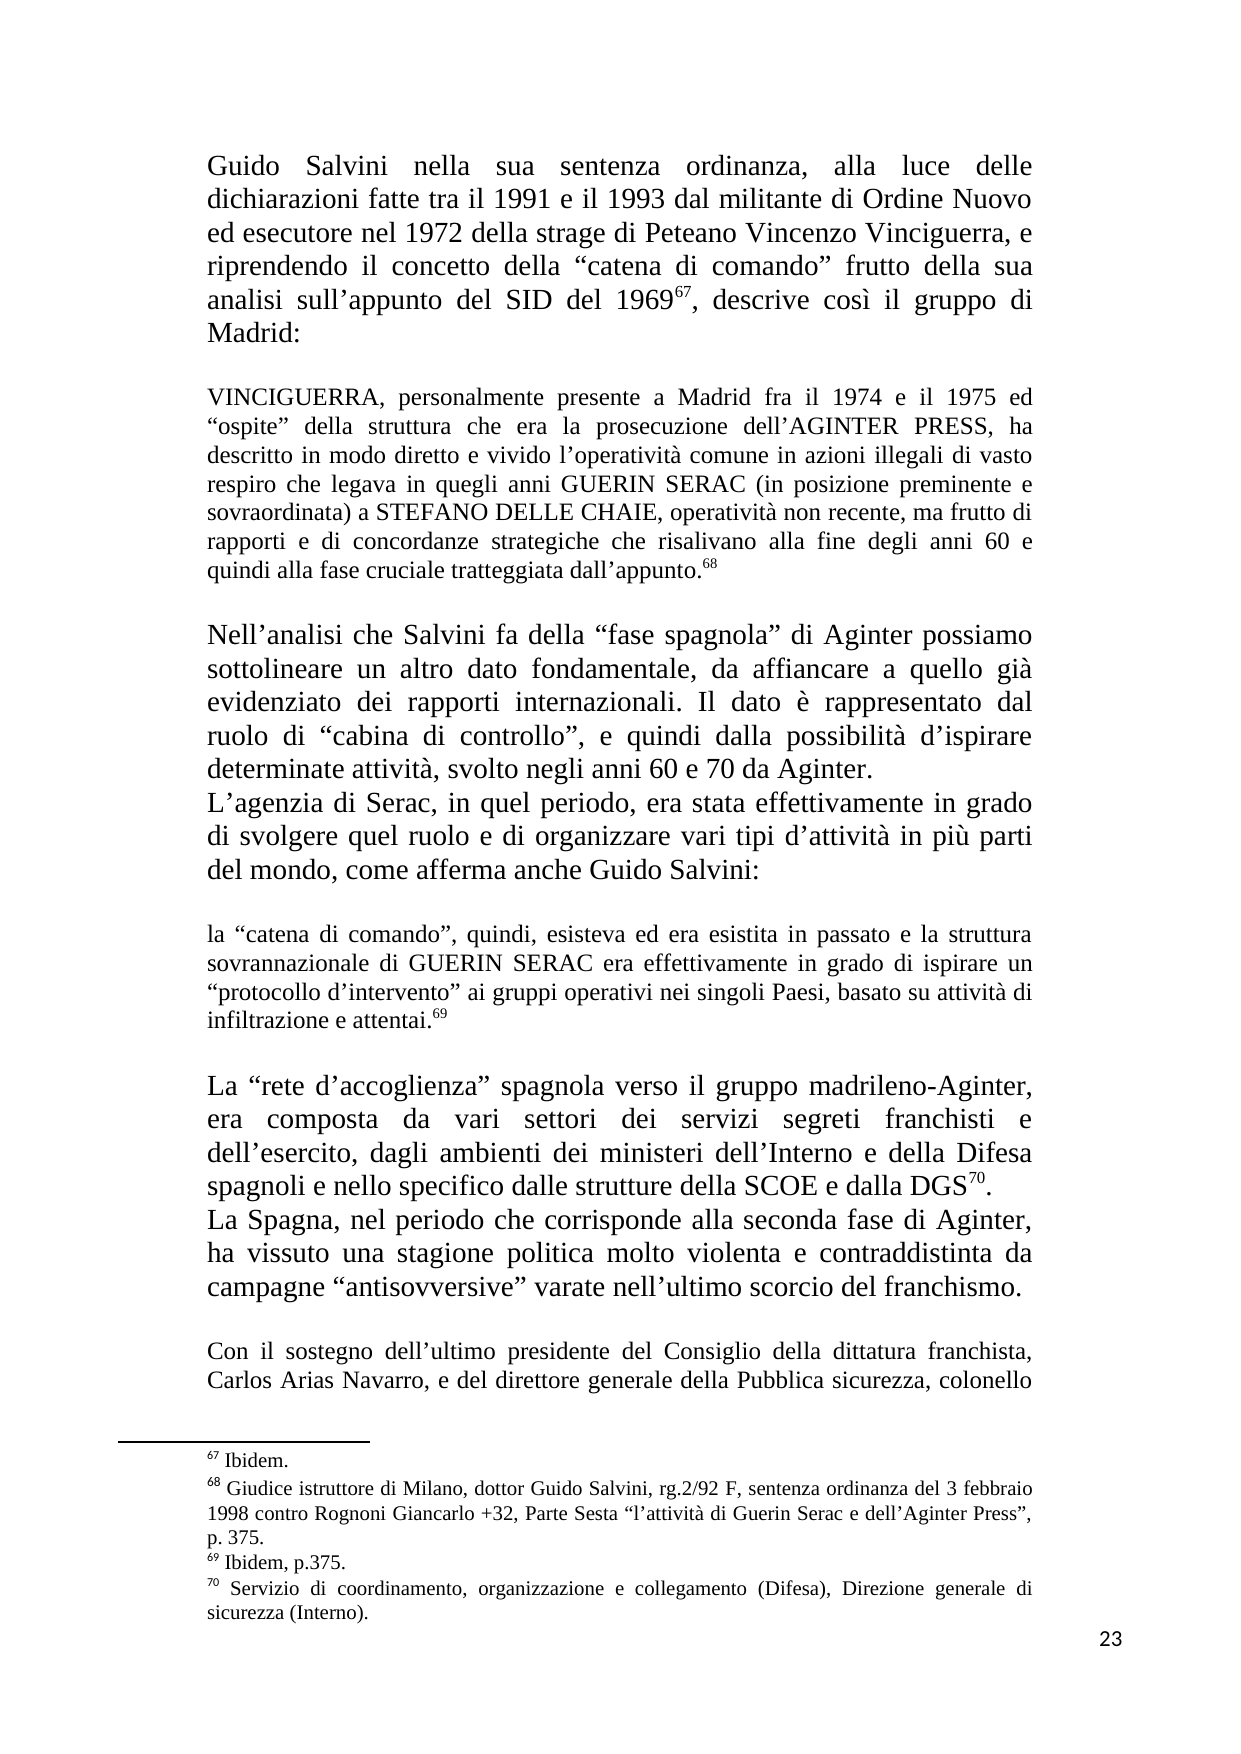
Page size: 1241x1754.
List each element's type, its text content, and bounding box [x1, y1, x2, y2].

text VINCIGUERRA, personalmente presente a Madrid fra il 1974 e il 1975 ed “ospite” della struttura che era la prosecuzione dell’AGINTER PRESS, ha descritto in modo diretto e vivido l’operatività comune in azioni illegali di vasto respiro che legava in quegli anni GUERIN SERAC (in posizione preminente e sovraordinata) a STEFANO DELLE CHAIE, operatività non recente, ma frutto di rapporti e di concordanze strategiche che risalivano alla fine degli anni 60 e quindi alla fase cruciale tratteggiata dall’appunto. [207, 382, 1033, 584]
text Nell’analisi che Salvini fa della “fase spagnola” di Aginter possiamo sottolineare un altro dato fondamentale, da affiancare a quello già evidenziato dei rapporti internazionali. Il dato è rappresentato dal ruolo di “cabina di controllo”, e quindi dalla possibilità d’ispirare determinate attività, svolto negli anni 60 e 70 da Aginter. [207, 617, 1033, 785]
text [207, 1336, 1033, 1393]
text la “catena di comando”, quindi, esisteva ed era esistita in passato e la struttura sovrannazionale di GUERIN SERAC era effettivamente in grado di ispirare un “protocollo d’intervento” ai gruppi operativi nei singoli Paesi, basato su attività di infiltrazione e attentai. [207, 919, 1033, 1034]
text La Spagna, nel periodo che corrisponde alla seconda fase di Aginter, ha vissuto una stagione politica molto violenta e contraddistinta da campagne “antisovversive” varate nell’ultimo scorcio del franchismo. [207, 1202, 1033, 1302]
text Guido Salvini nella sua sentenza ordinanza, alla luce delle dichiarazioni fatte tra il 1991 e il 1993 dal militante di Ordine Nuovo ed esecutore nel 1972 della strage di Peteano Vincenzo Vinciguerra, e riprendendo il concetto della “catena di comando” frutto della sua analisi sull’appunto del SID del 1969, descrive così il gruppo di Madrid: [207, 148, 1033, 349]
text La “rete d’accoglienza” spagnola verso il gruppo madrileno-Aginter, era composta da vari settori dei servizi segreti franchisti e dell’esercito, dagli ambienti dei ministeri dell’Interno e della Difesa spagnoli e nello specifico dalle strutture della SCOE e dalla DGS. [207, 1068, 1033, 1202]
text L’agenzia di Serac, in quel periodo, era stata effettivamente in grado di svolgere quel ruolo e di organizzare vari tipi d’attività in più parti del mondo, come afferma anche Guido Salvini: [207, 785, 1033, 886]
